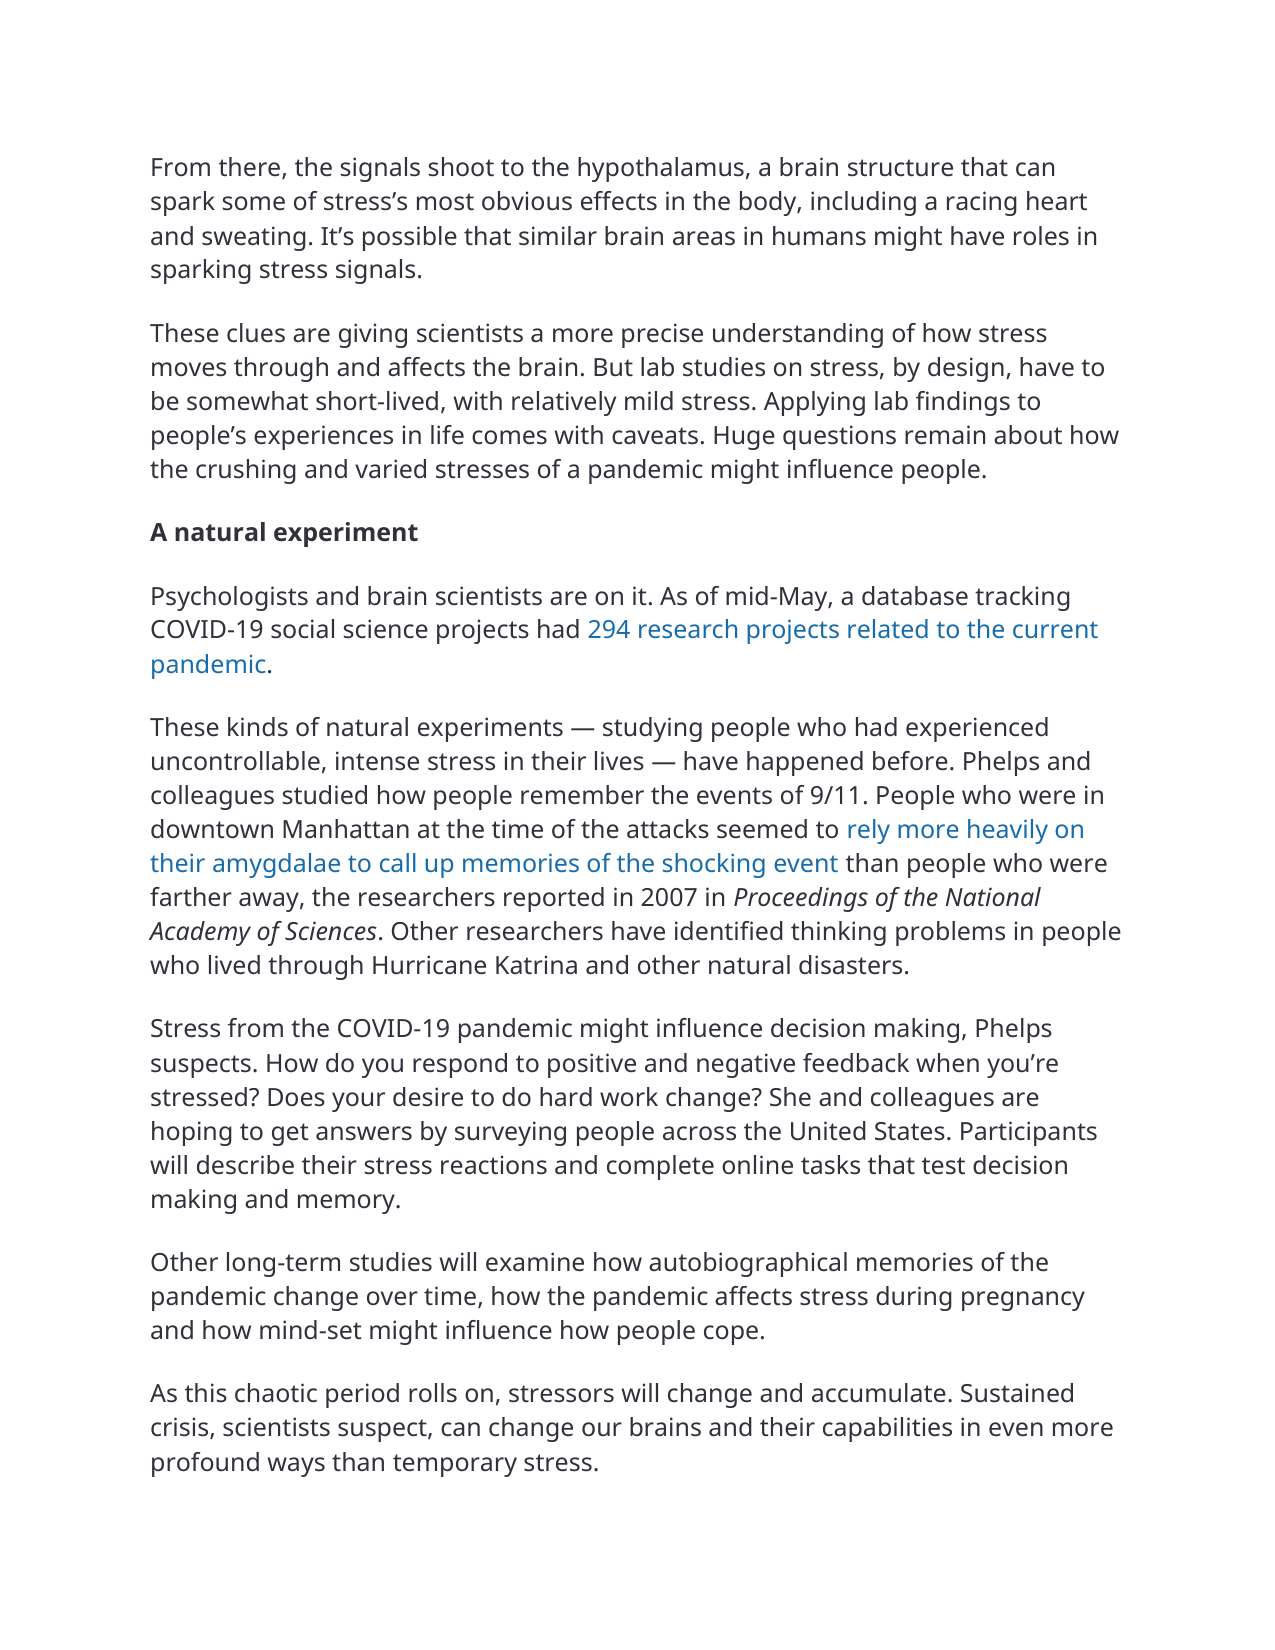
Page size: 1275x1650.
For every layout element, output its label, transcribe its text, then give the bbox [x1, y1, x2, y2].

text These kinds of natural experiments — studying people who had experienced uncontrollable, intense stress in their lives — have happened before. Phelps and colleagues studied how people remember the events of 9/11. People who were in downtown Manhattan at the time of the attacks seemed to rely more heavily on their amygdalae to call up memories of the shocking event than people who were farther away, the researchers reported in 2007 in Proceedings of the National Academy of Sciences. Other researchers have identified thinking problems in people who lived through Hurricane Katrina and other natural disasters. [150, 709, 1125, 982]
text Stress from the COVID-19 pandemic might influence decision making, Phelps suspects. How do you respond to positive and negative feedback when you’re stressed? Does your desire to do hard work change? She and colleagues are hoping to get answers by surveying people across the United States. Participants will describe their stress reactions and complete online tasks that test decision making and memory. [150, 1011, 1125, 1216]
text Other long-term studies will examine how autobiographical memories of the pandemic change over time, how the pandemic affects stress during pregnancy and how mind-set might influence how people cope. [150, 1245, 1125, 1347]
text From there, the signals shoot to the hypothalamus, a brain structure that can spark some of stress’s most obvious effects in the body, including a racing heart and sweating. It’s possible that similar brain areas in humans might have roles in sparking stress signals. [150, 150, 1125, 286]
text As this chaotic period rolls on, stressors will change and accumulate. Sustained crisis, scientists suspect, can change our brains and their capabilities in even more profound ways than temporary stress. [150, 1376, 1125, 1478]
text A natural experiment [150, 515, 1125, 549]
text These clues are giving scientists a more precise understanding of how stress moves through and affects the brain. But lab studies on stress, by design, have to be somewhat short-lived, with relatively mild stress. Applying lab findings to people’s experiences in life comes with caveats. Huge questions remain about how the crushing and varied stresses of a pandemic might influence people. [150, 315, 1125, 486]
text Psychologists and brain scientists are on it. As of mid-May, a database tracking COVID-19 social science projects had 294 research projects related to the current pandemic. [150, 578, 1125, 680]
